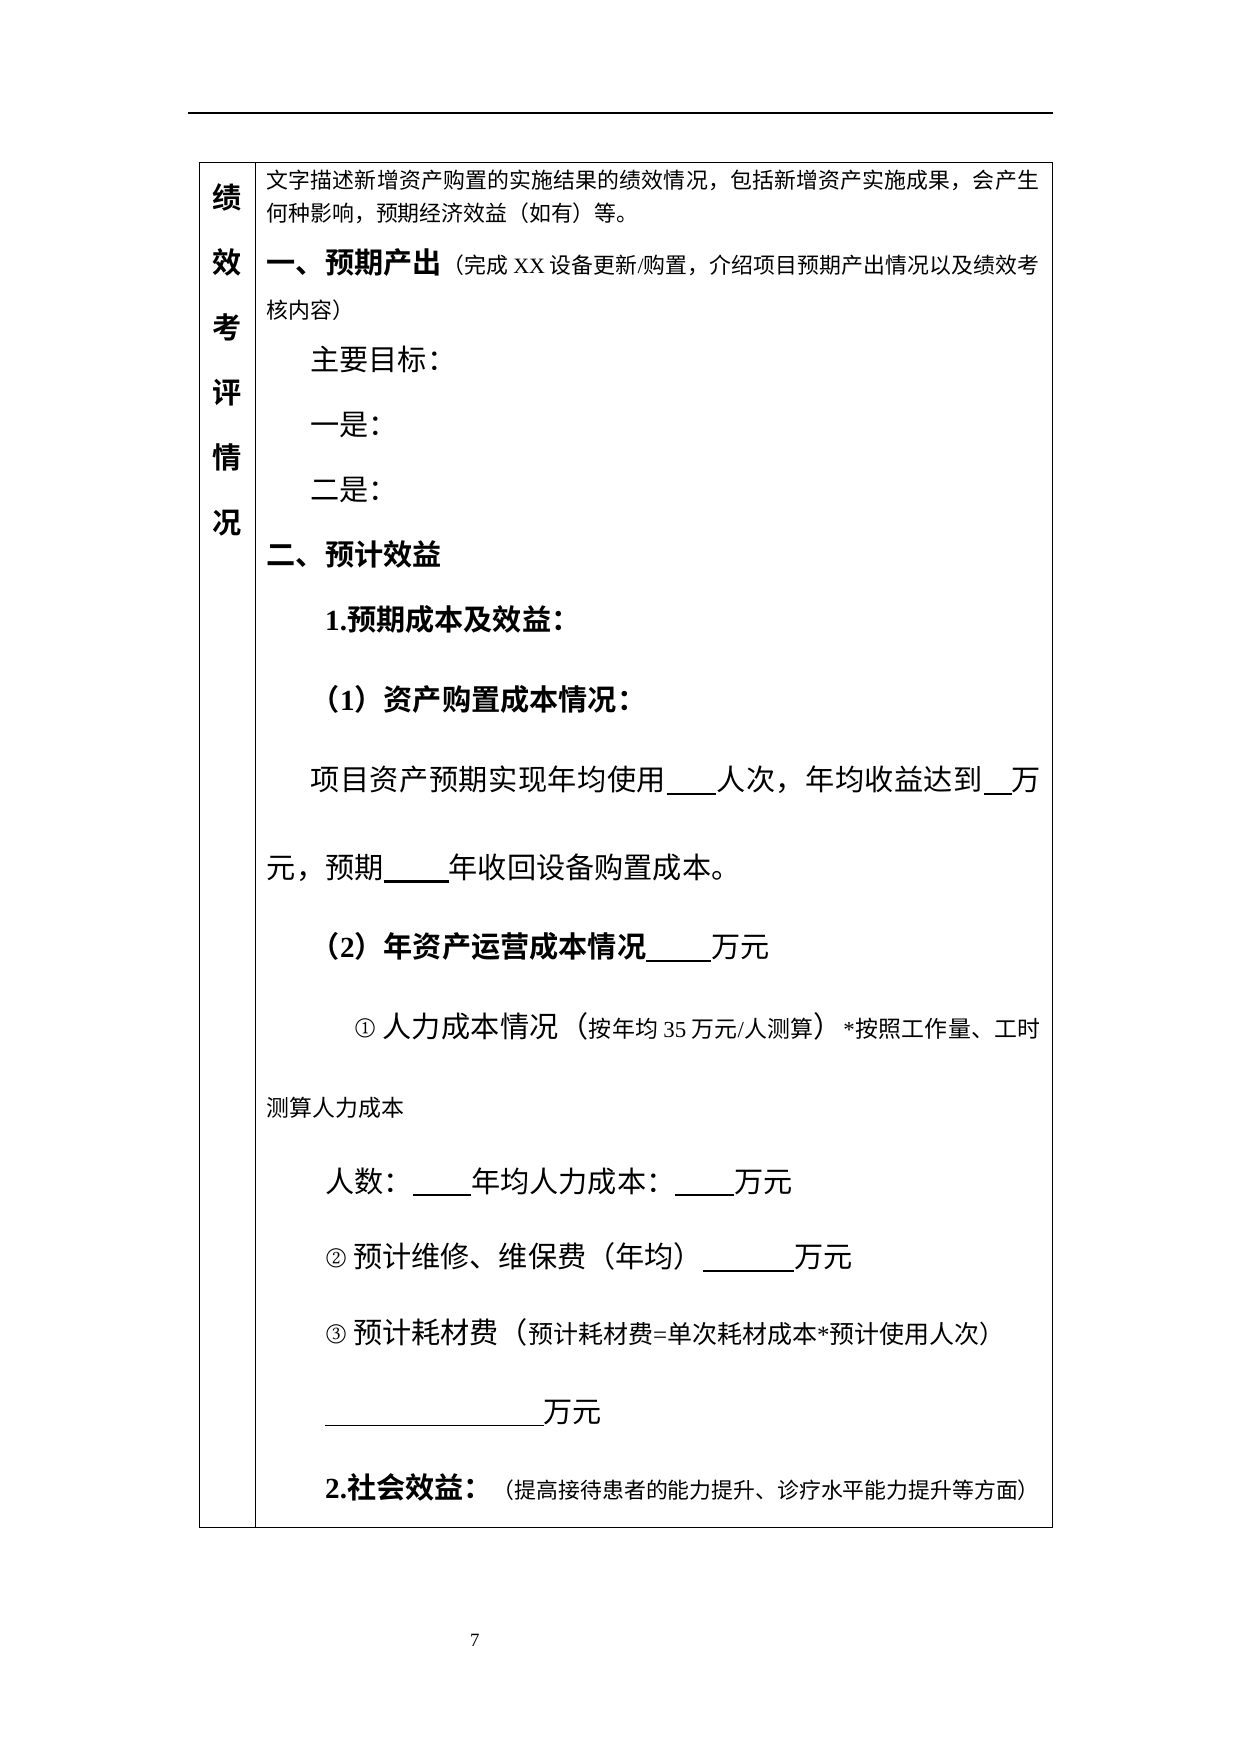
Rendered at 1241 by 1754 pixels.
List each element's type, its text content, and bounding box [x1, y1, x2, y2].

table_header 绩效考评情况 [200, 163, 255, 1527]
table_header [256, 163, 1052, 1527]
